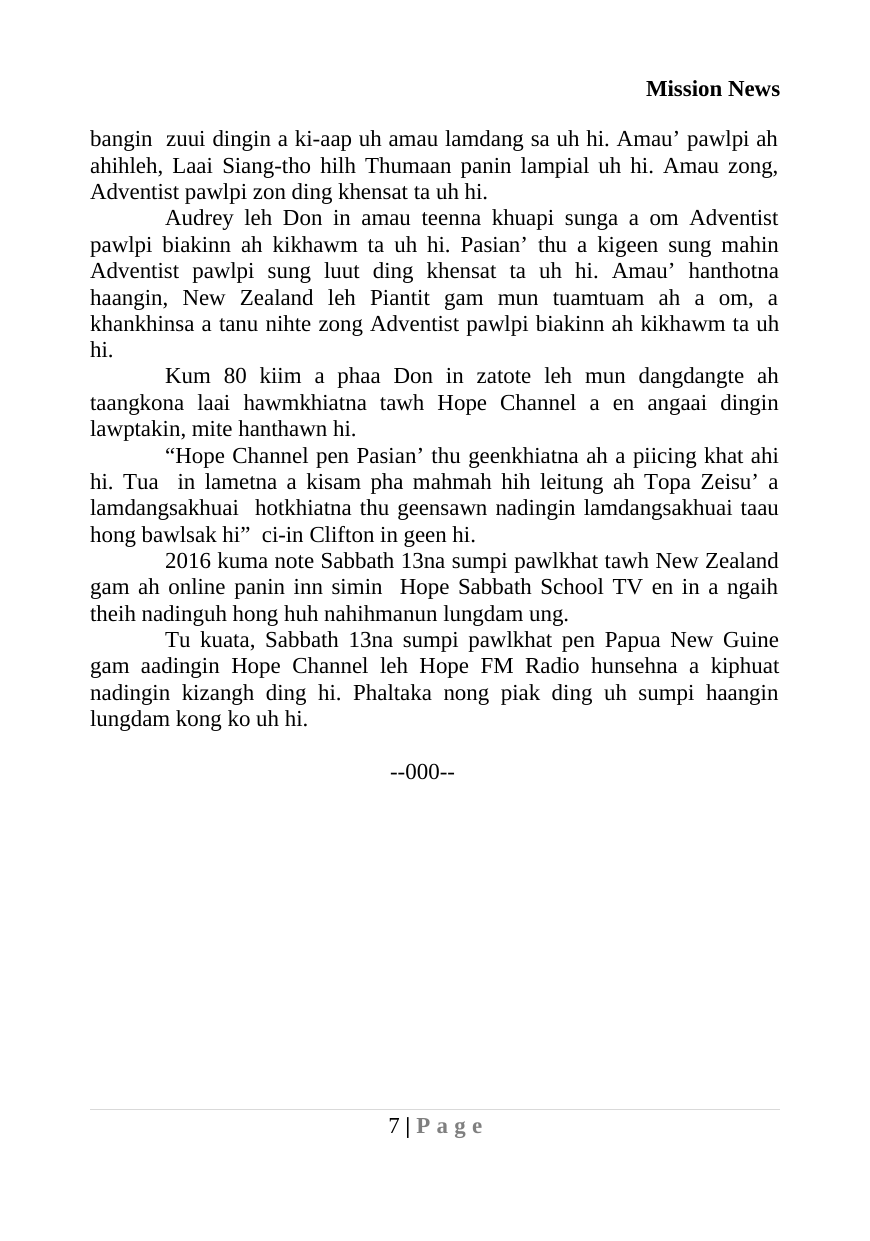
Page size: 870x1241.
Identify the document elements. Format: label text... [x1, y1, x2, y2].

text “Hope Channel pen Pasian’ thu geenkhiatna ah a piicing khat ahi hi. Tua in lametna a kisam pha mahmah hih leitung ah Topa Zeisu’ a lamdangsakhuai hotkhiatna thu geensawn nadingin lamdangsakhuai taau hong bawlsak hi” ci-in Clifton in geen hi. [90, 442, 780, 547]
text --000-- [90, 758, 780, 784]
text Kum 80 kiim a phaa Don in zatote leh mun dangdangte ah taangkona laai hawmkhiatna tawh Hope Channel a en angaai dingin lawptakin, mite hanthawn hi. [90, 363, 780, 442]
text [90, 125, 780, 204]
text 2016 kuma note Sabbath 13na sumpi pawlkhat tawh New Zealand gam ah online panin inn simin Hope Sabbath School TV en in a ngaih theih nadinguh hong huh nahihmanun lungdam ung. [90, 547, 780, 626]
text Tu kuata, Sabbath 13na sumpi pawlkhat pen Papua New Guine gam aadingin Hope Channel leh Hope FM Radio hunsehna a kiphuat nadingin kizangh ding hi. Phaltaka nong piak ding uh sumpi haangin lungdam kong ko uh hi. [90, 626, 780, 732]
text Audrey leh Don in amau teenna khuapi sunga a om Adventist pawlpi biakinn ah kikhawm ta uh hi. Pasian’ thu a kigeen sung mahin Adventist pawlpi sung luut ding khensat ta uh hi. Amau’ hanthotna haangin, New Zealand leh Piantit gam mun tuamtuam ah a om, a khankhinsa a tanu nihte zong Adventist pawlpi biakinn ah kikhawm ta uh hi. [90, 204, 780, 363]
